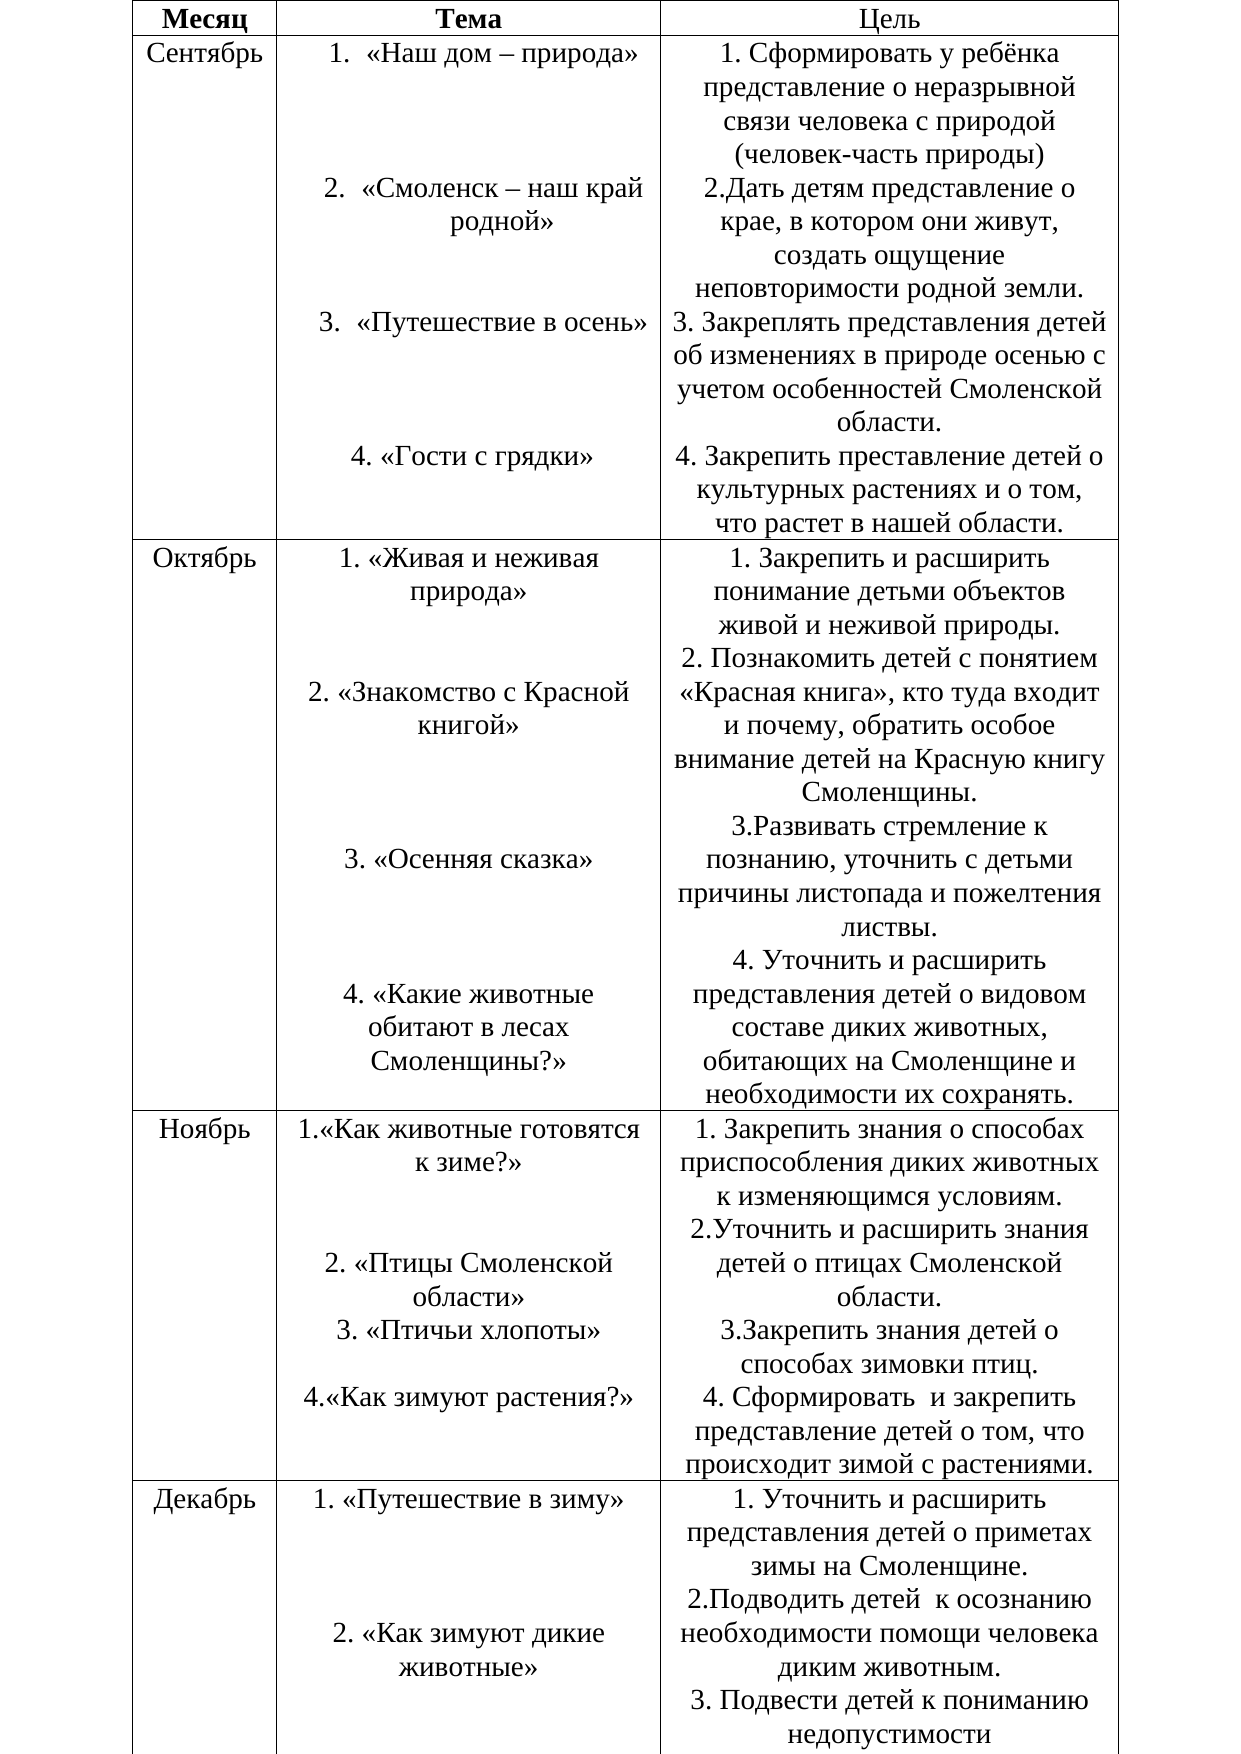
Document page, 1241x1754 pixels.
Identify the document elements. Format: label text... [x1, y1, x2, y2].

table_cell Октябрь [133, 540, 276, 1110]
table_cell 1. Закрепить знания о способах приспособления диких животных к изменяющимся условиям. 2.Уточнить и расширить знания детей о птицах Смоленской области. 3.Закрепить знания детей о способах зимовки птиц. 4. Сформировать и закрепить представление детей о том, что происходит зимой с растениями. [661, 1111, 1118, 1480]
table_header Месяц [133, 1, 276, 34]
table_cell 1.«Как животные готовятся к зиме?» 2. «Птицы Смоленской области» 3. «Птичьи хлопоты» 4.«Как зимуют растения?» [277, 1111, 660, 1480]
table_cell Ноябрь [133, 1111, 276, 1480]
table_header Тема [277, 1, 660, 34]
table_cell 1. Сформировать у ребёнка представление о неразрывной связи человека с природой (человек-часть природы) 2.Дать детям представление о крае, в котором они живут, создать ощущение неповторимости родной земли. 3. Закреплять представления детей об изменениях в природе осенью с учетом особенностей Смоленской области. 4. Закрепить преставление детей о культурных растениях и о том, что растет в нашей области. [661, 36, 1118, 539]
table_cell Декабрь [133, 1481, 276, 1754]
table_cell 1. Закрепить и расширить понимание детьми объектов живой и неживой природы. 2. Познакомить детей с понятием «Красная книга», кто туда входит и почему, обратить особое внимание детей на Красную книгу Смоленщины. 3.Развивать стремление к познанию, уточнить с детьми причины листопада и пожелтения листвы. 4. Уточнить и расширить представления детей о видовом составе диких животных, обитающих на Смоленщине и необходимости их сохранять. [661, 540, 1118, 1110]
table_cell «Наш дом – природа» «Смоленск – наш край родной» «Путешествие в осень» 4. «Гости с грядки» [277, 36, 660, 539]
table_cell 1. Уточнить и расширить представления детей о приметах зимы на Смоленщине. 2.Подводить детей к осознанию необходимости помощи человека диким животным. 3. Подвести детей к пониманию недопустимости рубки елей, альтернатива – искусственная ель. 4. Воспитывать стремление оказать посильную помощь нуждающимся, создать понимание жизненно важной необходимости для птиц помощи детей. [661, 1481, 1118, 1754]
table_cell 1. «Живая и неживая природа» 2. «Знакомство с Красной книгой» 3. «Осенняя сказка» 4. «Какие животные обитают в лесах Смоленщины?» [277, 540, 660, 1110]
table_cell Сентябрь [133, 36, 276, 539]
table_header Цель [661, 1, 1118, 34]
table_cell 1. «Путешествие в зиму» 2. «Как зимуют дикие животные» 3.«Как чувствует себя срубленная елка» 4. «Как помочь птицам зимой» [277, 1481, 660, 1754]
